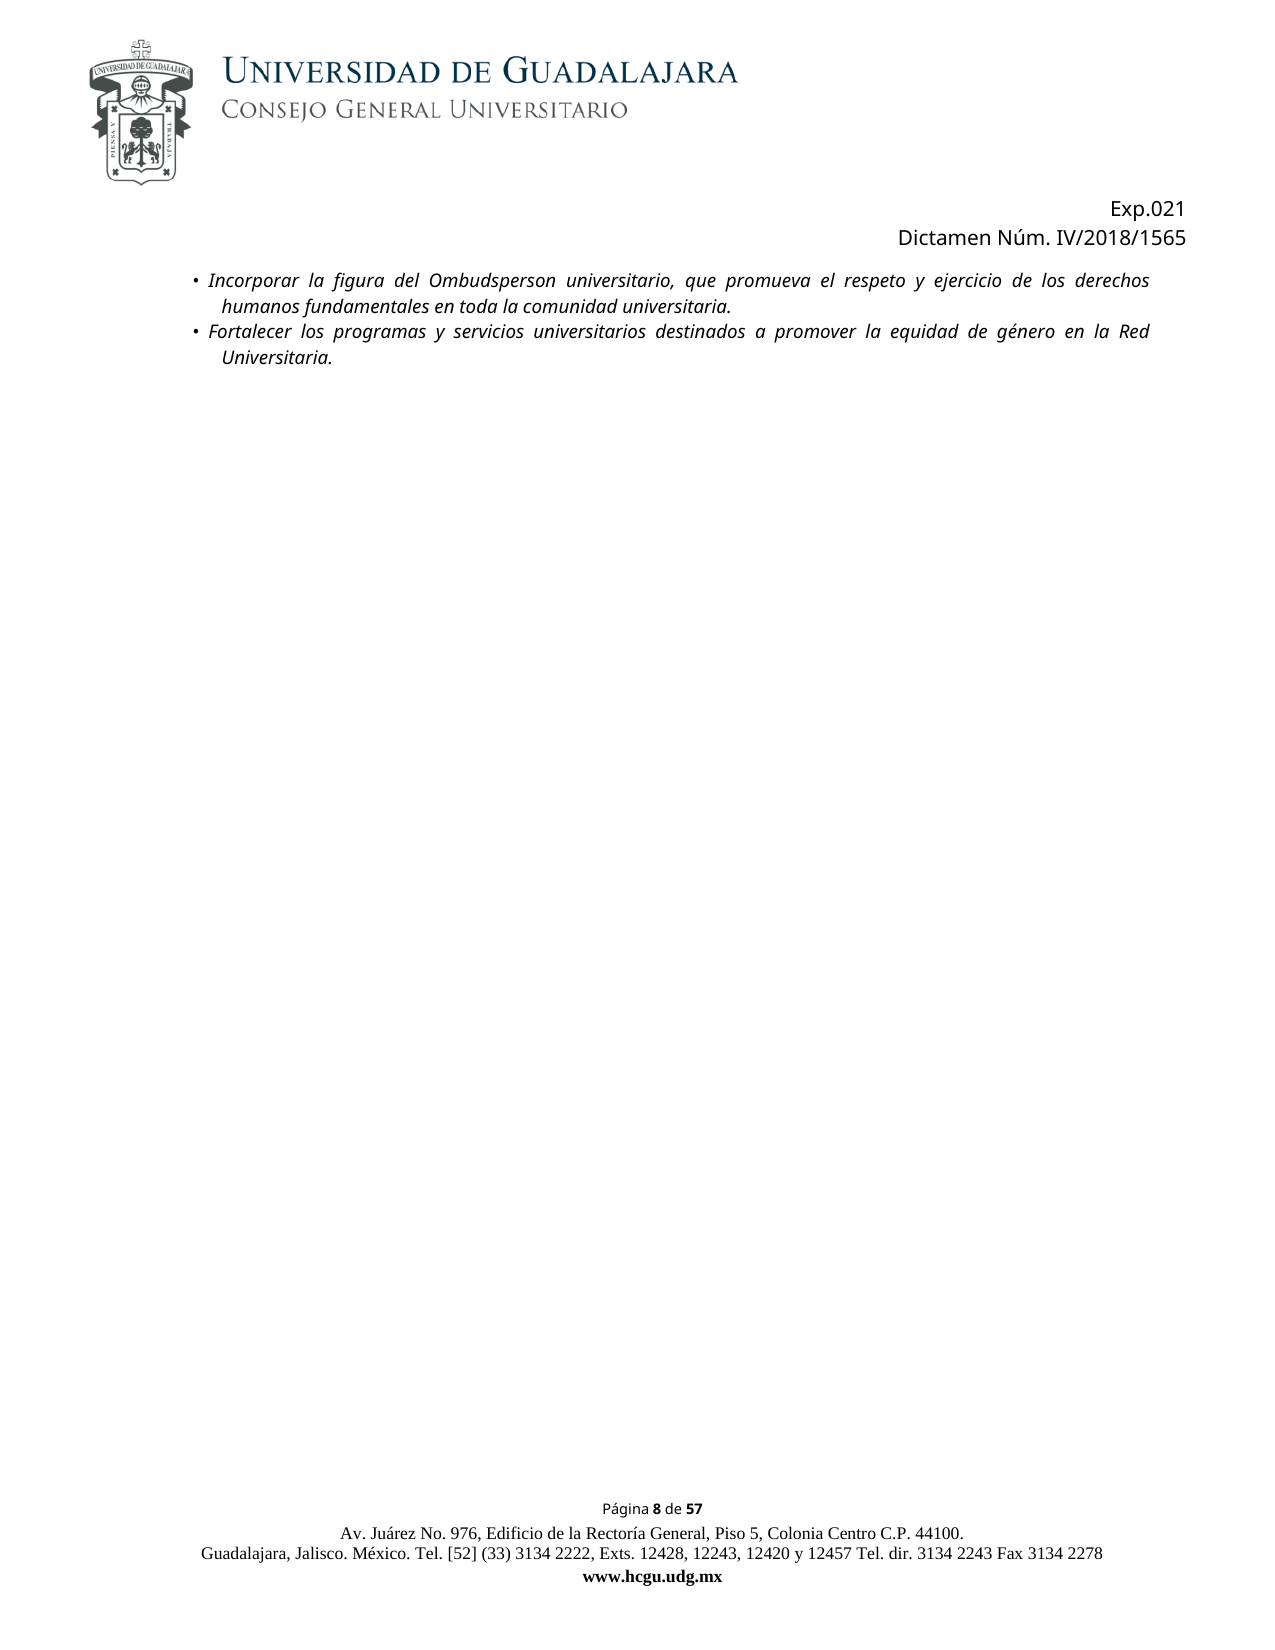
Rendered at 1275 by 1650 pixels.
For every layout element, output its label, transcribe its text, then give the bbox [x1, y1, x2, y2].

picture [10, 4, 1250, 191]
text • Incorporar la figura del Ombudsperson universitario, que promueva el respeto y ejercicio de los derechos humanos fundamentales en toda la comunidad universitaria. [192, 268, 1152, 319]
text • Fortalecer los programas y servicios universitarios destinados a promover la equidad de género en la Red Universitaria. [192, 319, 1152, 370]
